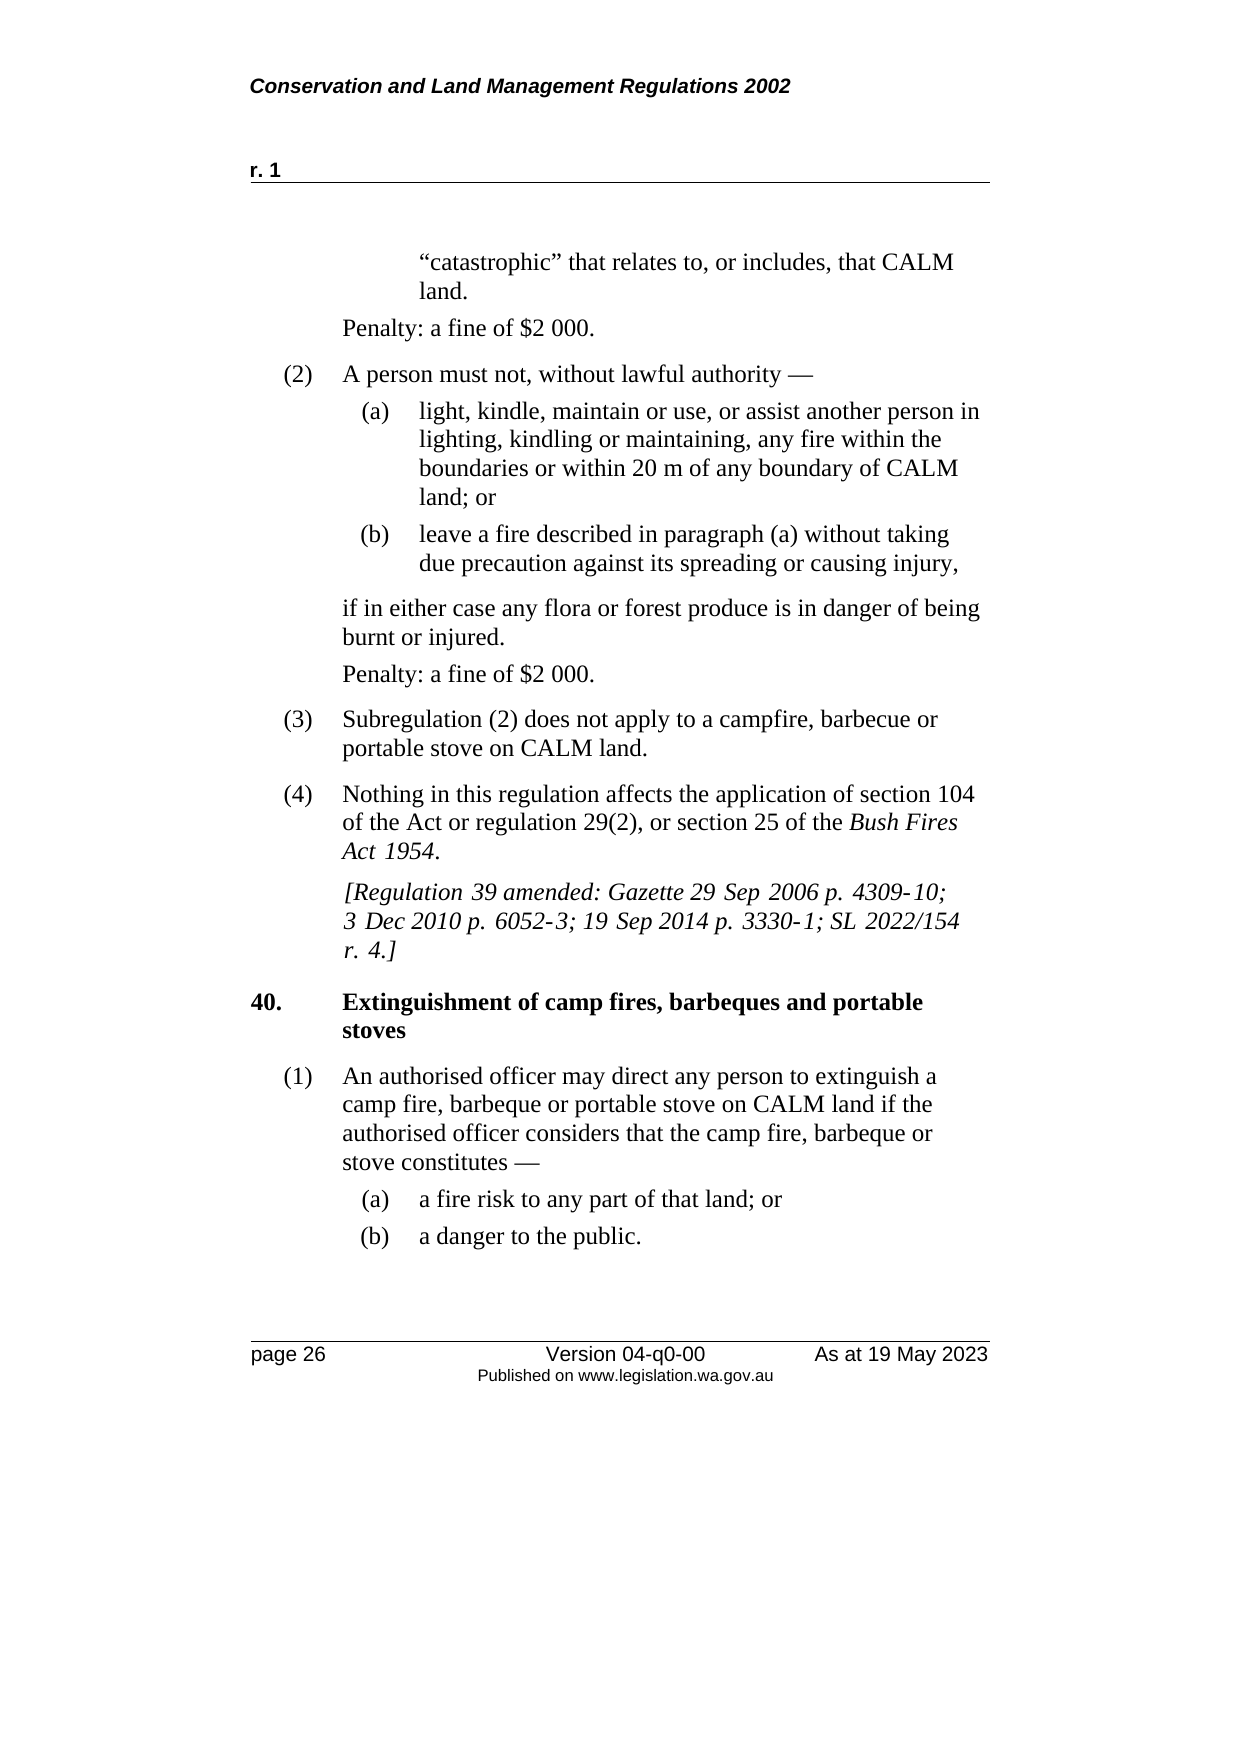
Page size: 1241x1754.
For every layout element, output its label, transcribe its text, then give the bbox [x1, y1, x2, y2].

text (a) light, kindle, maintain or use, or assist another person in lighting, kindling or maintaining, any fire within the boundaries or within 20 m of any boundary of CALM land; or [251, 396, 990, 511]
text (b) leave a fire described in paragraph (a) without taking due precaution against its spreading or causing injury, [251, 519, 990, 577]
subtitle 40. Extinguishment of camp fires, barbeques and portable stoves [251, 987, 990, 1044]
text (2) A person must not, without lawful authority — [251, 359, 990, 387]
text Penalty: a fine of $2 000. [251, 313, 990, 342]
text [251, 247, 990, 305]
text Penalty: a fine of $2 000. [251, 659, 990, 688]
text (b) a danger to the public. [251, 1221, 990, 1250]
text (3) Subregulation (2) does not apply to a campfire, barbecue or portable stove on CALM land. [251, 704, 990, 762]
text [Regulation 39 amended: Gazette 29 Sep 2006 p. 4309-10; 3 Dec 2010 p. 6052-3; 19 Sep 2014 p. 3330-1; SL 2022/154 r. 4.] [251, 877, 990, 964]
text (1) An authorised officer may direct any person to extinguish a camp fire, barbeque or portable stove on CALM land if the authorised officer considers that the camp fire, barbeque or stove constitutes — [251, 1061, 990, 1176]
text (a) a fire risk to any part of that land; or [251, 1184, 990, 1213]
text (4) Nothing in this regulation affects the application of section 104 of the Act or regulation 29(2), or section 25 of the Bush Fires Act 1954. [251, 779, 990, 865]
text if in either case any flora or forest produce is in danger of being burnt or injured. [251, 593, 990, 651]
